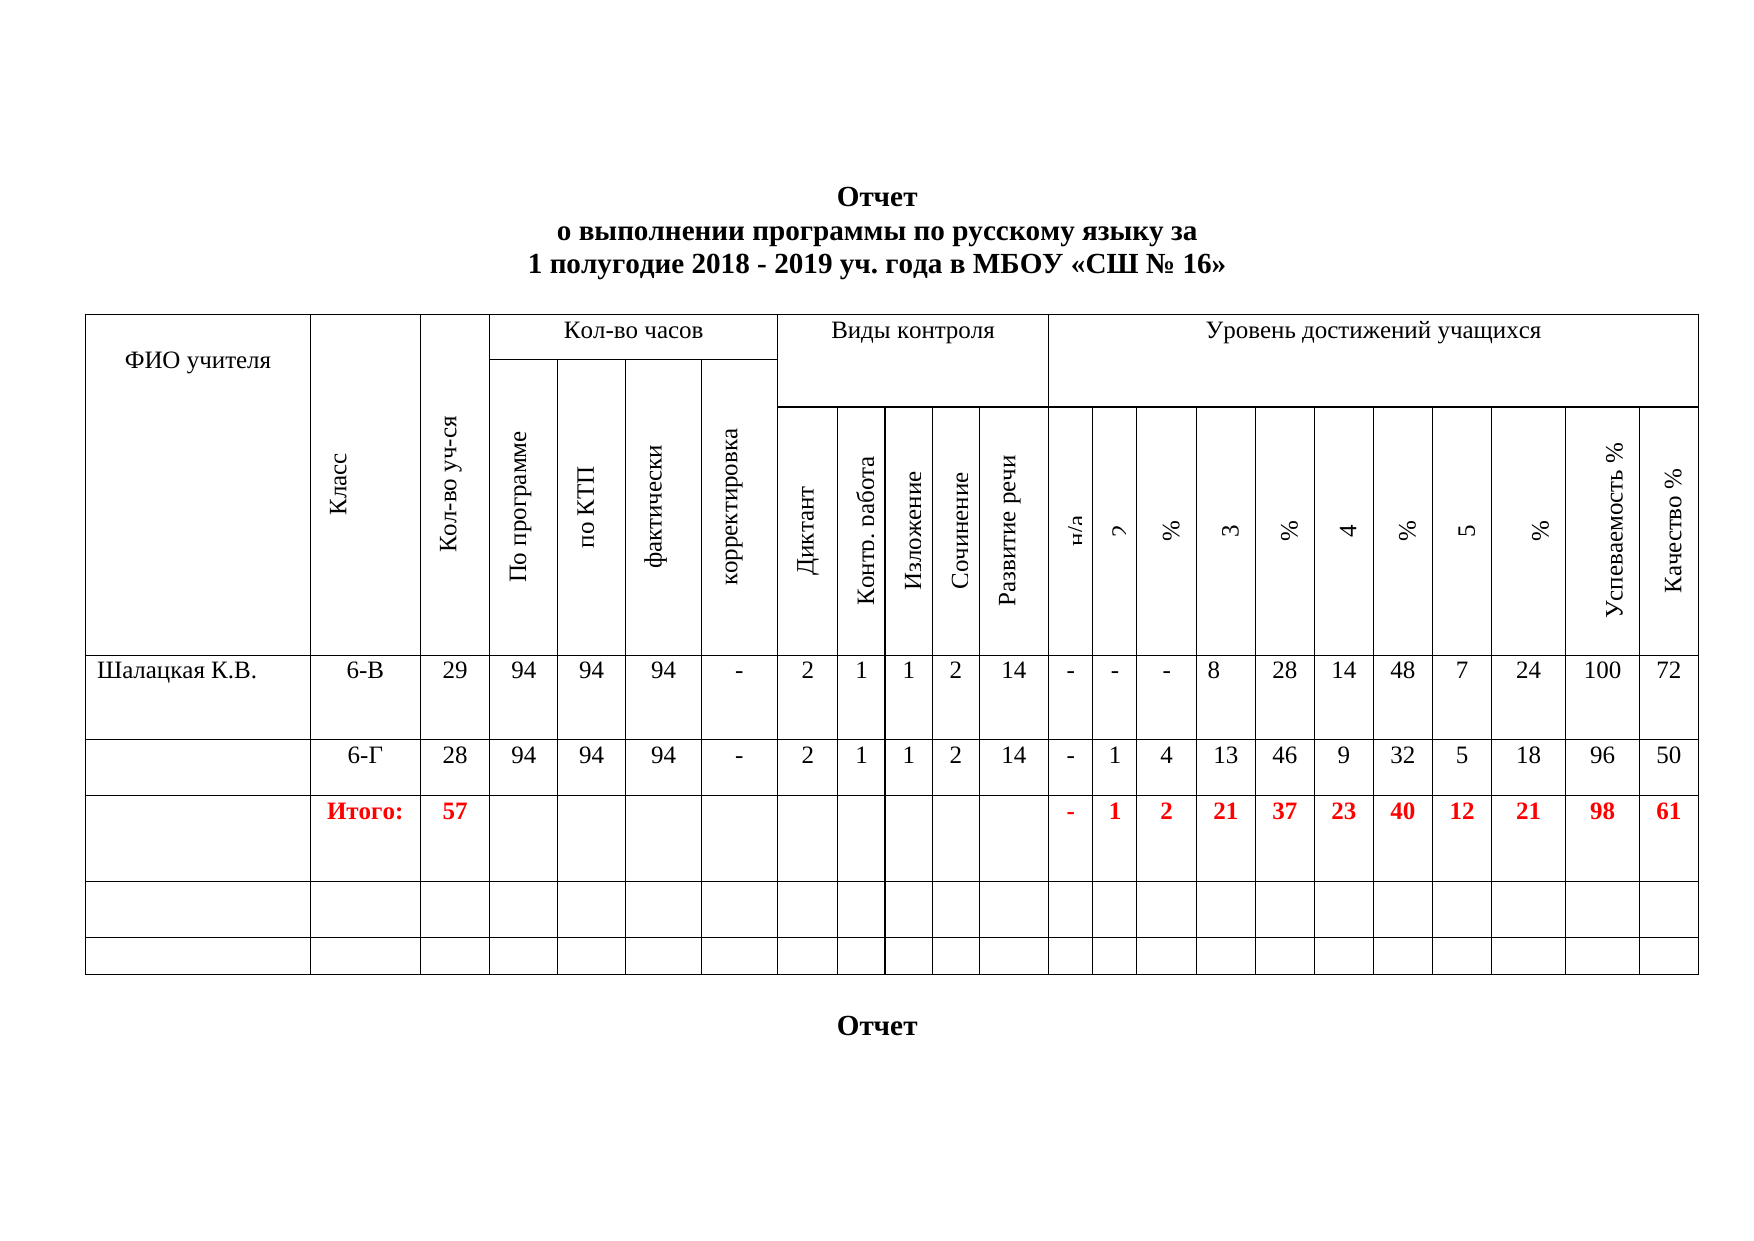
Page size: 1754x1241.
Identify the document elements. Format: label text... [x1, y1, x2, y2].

table_cell [1315, 882, 1373, 937]
table_cell 72 [1640, 656, 1698, 739]
table_cell [558, 938, 625, 973]
table_cell [311, 938, 420, 973]
table_cell 1 [1093, 796, 1136, 881]
table_cell [86, 938, 310, 973]
table_cell [1433, 882, 1491, 937]
table_cell 5 [1433, 740, 1491, 795]
table_cell [1640, 938, 1698, 973]
table_cell [778, 796, 837, 881]
table_cell [1093, 938, 1136, 973]
text Отчет [118, 1008, 1636, 1042]
table_cell 94 [490, 656, 557, 739]
table_cell [1640, 882, 1698, 937]
table_cell [838, 882, 884, 937]
table_cell 2 [778, 656, 837, 739]
text Отчет [118, 179, 1636, 213]
table_cell Успеваемость % [1566, 408, 1639, 654]
table_cell [558, 796, 625, 881]
table_cell 50 [1640, 740, 1698, 795]
table_cell корректировка [702, 360, 777, 654]
table_cell [838, 938, 884, 973]
table_cell [421, 938, 489, 973]
table_cell [933, 796, 979, 881]
table_cell [626, 938, 701, 973]
table_cell [886, 938, 932, 973]
table_cell % [1137, 408, 1196, 654]
table_cell - [1049, 656, 1092, 739]
table_cell [1093, 882, 1136, 937]
table_cell [86, 796, 310, 881]
table_cell - [1049, 796, 1092, 881]
table_cell [1315, 938, 1373, 973]
table_cell [778, 882, 837, 937]
table_cell 18 [1492, 740, 1565, 795]
table_cell - [1093, 656, 1136, 739]
table_cell [1374, 938, 1432, 973]
table_cell 2 [933, 740, 979, 795]
table_cell 14 [980, 656, 1048, 739]
table_cell 32 [1374, 740, 1432, 795]
table_cell 94 [490, 740, 557, 795]
table_cell [778, 938, 837, 973]
table_cell [702, 938, 777, 973]
table_cell по КТП [558, 360, 625, 654]
table_cell 9 [1315, 740, 1373, 795]
table_cell 6-Г [311, 740, 420, 795]
table_header Кол-во часов [490, 315, 777, 359]
table_cell 28 [1256, 656, 1314, 739]
table_cell - [1137, 656, 1196, 739]
table_cell [1137, 882, 1196, 937]
table_cell 2 [1137, 796, 1196, 881]
table_cell [1566, 882, 1639, 937]
table_cell 98 [1566, 796, 1639, 881]
table_cell [311, 882, 420, 937]
table_cell - [1049, 740, 1092, 795]
table_cell [933, 882, 979, 937]
table_cell [490, 938, 557, 973]
table_cell 4 [1315, 408, 1373, 654]
table_cell [1197, 938, 1255, 973]
table_cell 23 [1315, 796, 1373, 881]
table_cell Итого: [311, 796, 420, 881]
table_cell 94 [626, 656, 701, 739]
table_cell [626, 796, 701, 881]
table_cell 28 [421, 740, 489, 795]
table_cell 1 [838, 740, 884, 795]
table_cell 1 [886, 740, 932, 795]
table_cell [980, 796, 1048, 881]
table_cell 2 [1093, 408, 1136, 654]
table_cell [886, 882, 932, 937]
table_cell [86, 740, 310, 795]
table_cell 2 [778, 740, 837, 795]
text о выполнении программы по русскому языку за [118, 213, 1636, 247]
table_cell [490, 882, 557, 937]
table_cell 29 [421, 656, 489, 739]
table_cell 5 [1433, 408, 1491, 654]
table_cell [702, 882, 777, 937]
table_cell [1256, 938, 1314, 973]
table_cell 1 [838, 656, 884, 739]
table_cell [1492, 882, 1565, 937]
table_cell 21 [1492, 796, 1565, 881]
table_cell [1492, 938, 1565, 973]
table_cell 7 [1433, 656, 1491, 739]
table_cell [1566, 938, 1639, 973]
table_cell 46 [1256, 740, 1314, 795]
table_cell 48 [1374, 656, 1432, 739]
table_cell [1049, 882, 1092, 937]
table_cell 100 [1566, 656, 1639, 739]
table_cell [1197, 882, 1255, 937]
table_cell [86, 882, 310, 937]
table_cell 24 [1492, 656, 1565, 739]
table_cell Изложение [886, 408, 932, 654]
table_cell 6-В [311, 656, 420, 739]
table_header ФИО учителя [86, 315, 310, 654]
table_cell - [702, 656, 777, 739]
table_cell 8 [1197, 656, 1255, 739]
table_cell % [1256, 408, 1314, 654]
table_cell Контр. работа [838, 408, 884, 654]
table_cell Диктант [778, 408, 837, 654]
table_header Виды контроля [778, 315, 1048, 406]
table_cell фактически [626, 360, 701, 654]
table_cell % [1374, 408, 1432, 654]
table_cell 12 [1433, 796, 1491, 881]
table_cell [490, 796, 557, 881]
table_cell 94 [558, 740, 625, 795]
table_cell [558, 882, 625, 937]
table_cell н/а [1049, 408, 1092, 654]
table_cell [980, 882, 1048, 937]
table_cell Сочинение [933, 408, 979, 654]
table_cell Шалацкая К.В. [86, 656, 310, 739]
table_cell 14 [1315, 656, 1373, 739]
table_cell [1433, 938, 1491, 973]
table_cell [626, 882, 701, 937]
table_cell [1137, 938, 1196, 973]
table_cell Качество % [1640, 408, 1698, 654]
table_cell 40 [1374, 796, 1432, 881]
text 1 полугодие 2018 - 2019 уч. года в МБОУ «СШ № 16» [118, 247, 1636, 280]
table_cell По программе [490, 360, 557, 654]
table_header Кол-во уч-ся [421, 315, 489, 654]
table_cell [886, 796, 932, 881]
table_cell [421, 882, 489, 937]
table_cell 4 [1137, 740, 1196, 795]
table_header Уровень достижений учащихся [1049, 315, 1698, 406]
table_cell [1256, 882, 1314, 937]
table_cell 21 [1197, 796, 1255, 881]
table_header Класс [311, 315, 420, 654]
table_cell 57 [421, 796, 489, 881]
table_cell 37 [1256, 796, 1314, 881]
table_cell Развитие речи [980, 408, 1048, 654]
table_cell 1 [1093, 740, 1136, 795]
table_cell 14 [980, 740, 1048, 795]
table_cell [838, 796, 884, 881]
table_cell [702, 796, 777, 881]
table_cell 13 [1197, 740, 1255, 795]
table_cell 94 [626, 740, 701, 795]
table_cell [980, 938, 1048, 973]
table_cell 94 [558, 656, 625, 739]
table_cell [933, 938, 979, 973]
table_cell 96 [1566, 740, 1639, 795]
table_cell % [1492, 408, 1565, 654]
table_cell 2 [933, 656, 979, 739]
table_cell 1 [886, 656, 932, 739]
table_cell [1049, 938, 1092, 973]
table_cell [1374, 882, 1432, 937]
table_cell - [702, 740, 777, 795]
table_cell 3 [1197, 408, 1255, 654]
table_cell 61 [1640, 796, 1698, 881]
